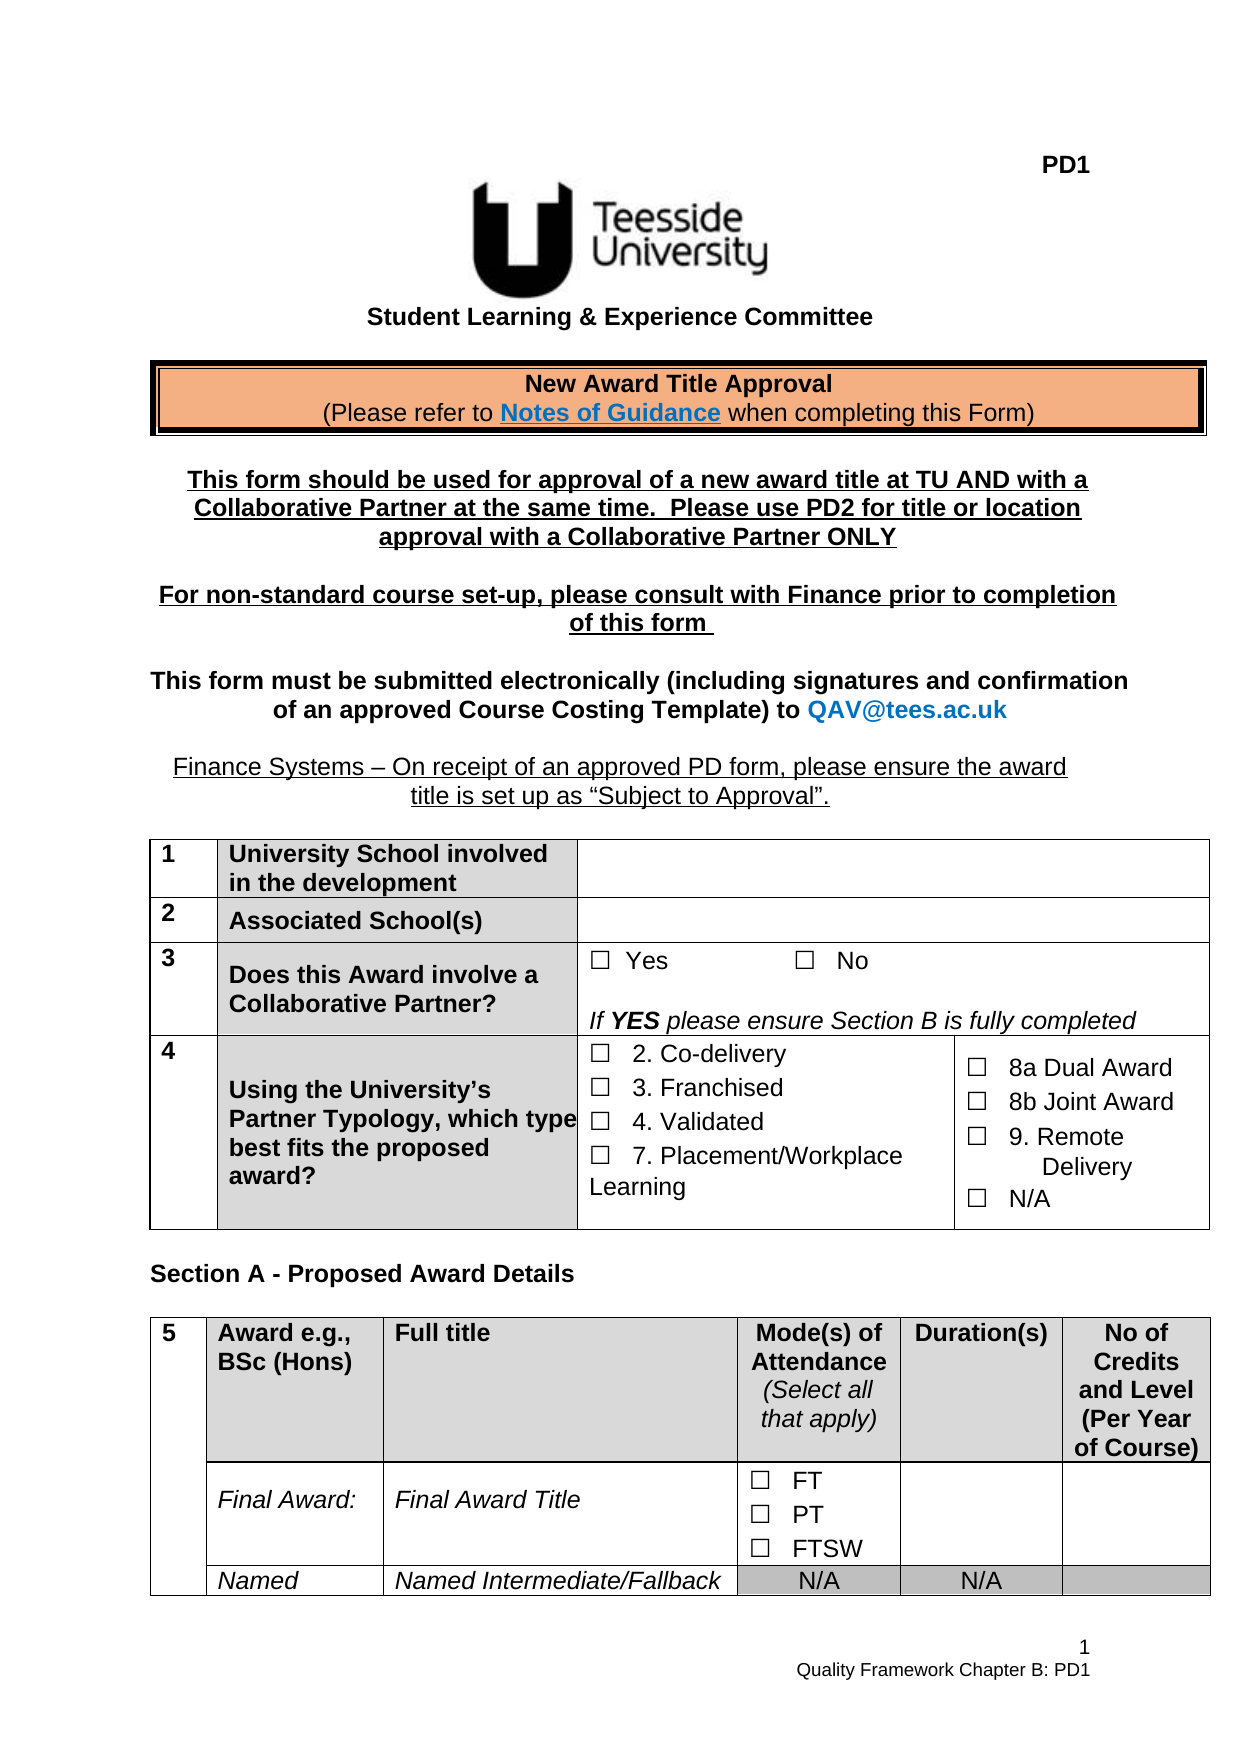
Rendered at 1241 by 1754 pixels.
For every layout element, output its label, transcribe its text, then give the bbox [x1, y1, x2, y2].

table_cell 2. Co-delivery 3. Franchised 4. Validated 7. Placement/Workplace Learning [578, 1036, 954, 1229]
table_cell Associated School(s) [218, 898, 577, 942]
table_header Mode(s) of Attendance (Select all that apply) [738, 1318, 900, 1461]
table_cell N/A [901, 1566, 1062, 1594]
table_cell N/A [738, 1566, 900, 1594]
table_cell Final Award: [207, 1463, 383, 1565]
table_header Full title [384, 1318, 737, 1461]
table_cell Yes No If YES please ensure Section B is fully completed [578, 943, 1209, 1034]
table_header University School involved in the development [218, 840, 577, 897]
subtitle PD1 [150, 150, 1090, 179]
table_cell 2 [151, 898, 217, 942]
text Finance Systems – On receipt of an approved PD form, please ensure the award title is set up as “Subject to Approval”. [150, 752, 1090, 810]
table_cell 4 [151, 1036, 217, 1229]
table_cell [384, 1566, 737, 1594]
text Student Learning & Experience Committee [150, 302, 1090, 331]
table_cell 8a Dual Award 8b Joint Award 9. Remote Delivery N/A [955, 1036, 1209, 1229]
table_cell [1063, 1463, 1210, 1565]
table_header 1 [151, 840, 217, 897]
table_header 5 [151, 1318, 206, 1594]
table_header Award e.g., BSc (Hons) [207, 1318, 383, 1461]
table_cell [1063, 1566, 1210, 1594]
table_cell Final Award Title [384, 1463, 737, 1565]
table_header [578, 840, 1209, 897]
text Section A - Proposed Award Details [150, 1259, 1090, 1288]
table_header Duration(s) [901, 1318, 1062, 1461]
table_cell [578, 898, 1209, 942]
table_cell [207, 1566, 383, 1594]
text This form should be used for approval of a new award title at TU AND with a Collaborative Partner at the same time. Please use PD2 for title or location approval with a Collaborative Partner ONLY [150, 465, 1126, 551]
picture [468, 178, 772, 303]
table_header No of Credits and Level (Per Year of Course) [1063, 1318, 1210, 1461]
table_cell Does this Award involve a Collaborative Partner? [218, 943, 577, 1034]
text For non-standard course set-up, please consult with Finance prior to completion of this form [150, 580, 1126, 637]
table_cell [901, 1463, 1062, 1565]
text This form must be submitted electronically (including signatures and confirmation of an approved Course Costing Template) to QAV@tees.ac.uk [150, 666, 1129, 723]
table_cell 3 [151, 943, 217, 1034]
table_header New Award Title Approval (Please refer to Notes of Guidance when completing this Form) [160, 369, 1198, 427]
table_cell FT PT FTSW [738, 1463, 900, 1565]
table_cell Using the University’s Partner Typology, which type best fits the proposed award? [218, 1036, 577, 1229]
